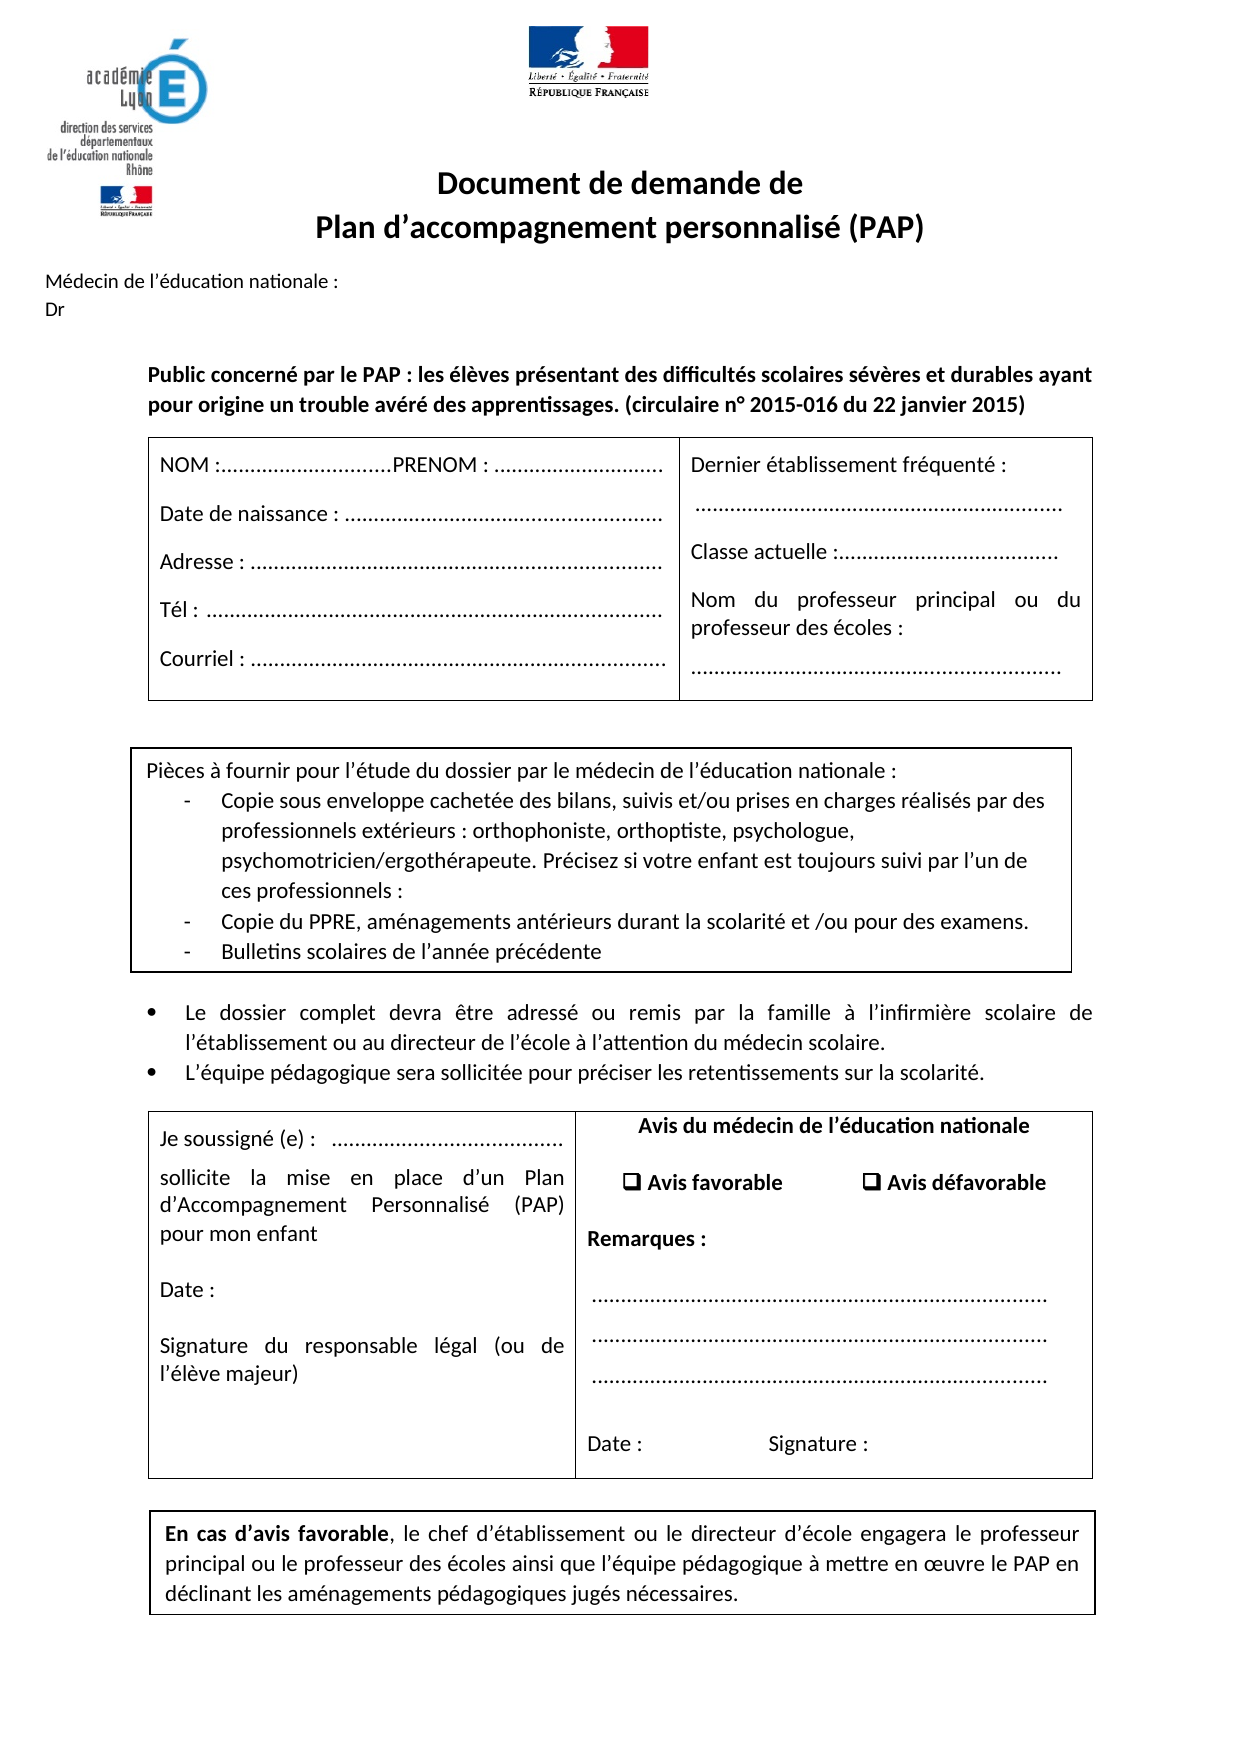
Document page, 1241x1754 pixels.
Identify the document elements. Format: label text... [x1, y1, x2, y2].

picture [528, 26, 649, 98]
text Plan d’accompagnement personnalisé (PAP) [148, 206, 1093, 247]
table_header Avis du médecin de l’éducation nationale Avis favorable Avis défavorable Remarques : Date : Signature : [576, 1112, 1092, 1478]
list Le dossier complet devra être adressé ou remis par la famille à l’infirmière scolaire de l’établissement ou au directeur de l’école à l’attention du médecin scolaire. [148, 998, 1093, 1056]
text Document de demande de [148, 162, 1093, 203]
table_header Dernier établissement fréquenté : Classe actuelle : Nom du professeur principal ou du professeur des écoles : [680, 438, 1092, 700]
text Public concerné par le PAP : les élèves présentant des difficultés scolaires sévères et durables ayant pour origine un trouble avéré des apprentissages. (circulaire n° 2015-016 du 22 janvier 2015) [148, 360, 1093, 418]
picture [39, 29, 219, 260]
table_header Je soussigné (e) : sollicite la mise en place d’un Plan d’Accompagnement Personnalisé (PAP) pour mon enfant Date : Signature du responsable légal (ou de l’élève majeur) [149, 1112, 575, 1478]
table_header NOM : PRENOM : Date de naissance : Adresse : Tél : Courriel : [149, 438, 679, 700]
list L’équipe pédagogique sera sollicitée pour préciser les retentissements sur la scolarité. [148, 1058, 1093, 1087]
